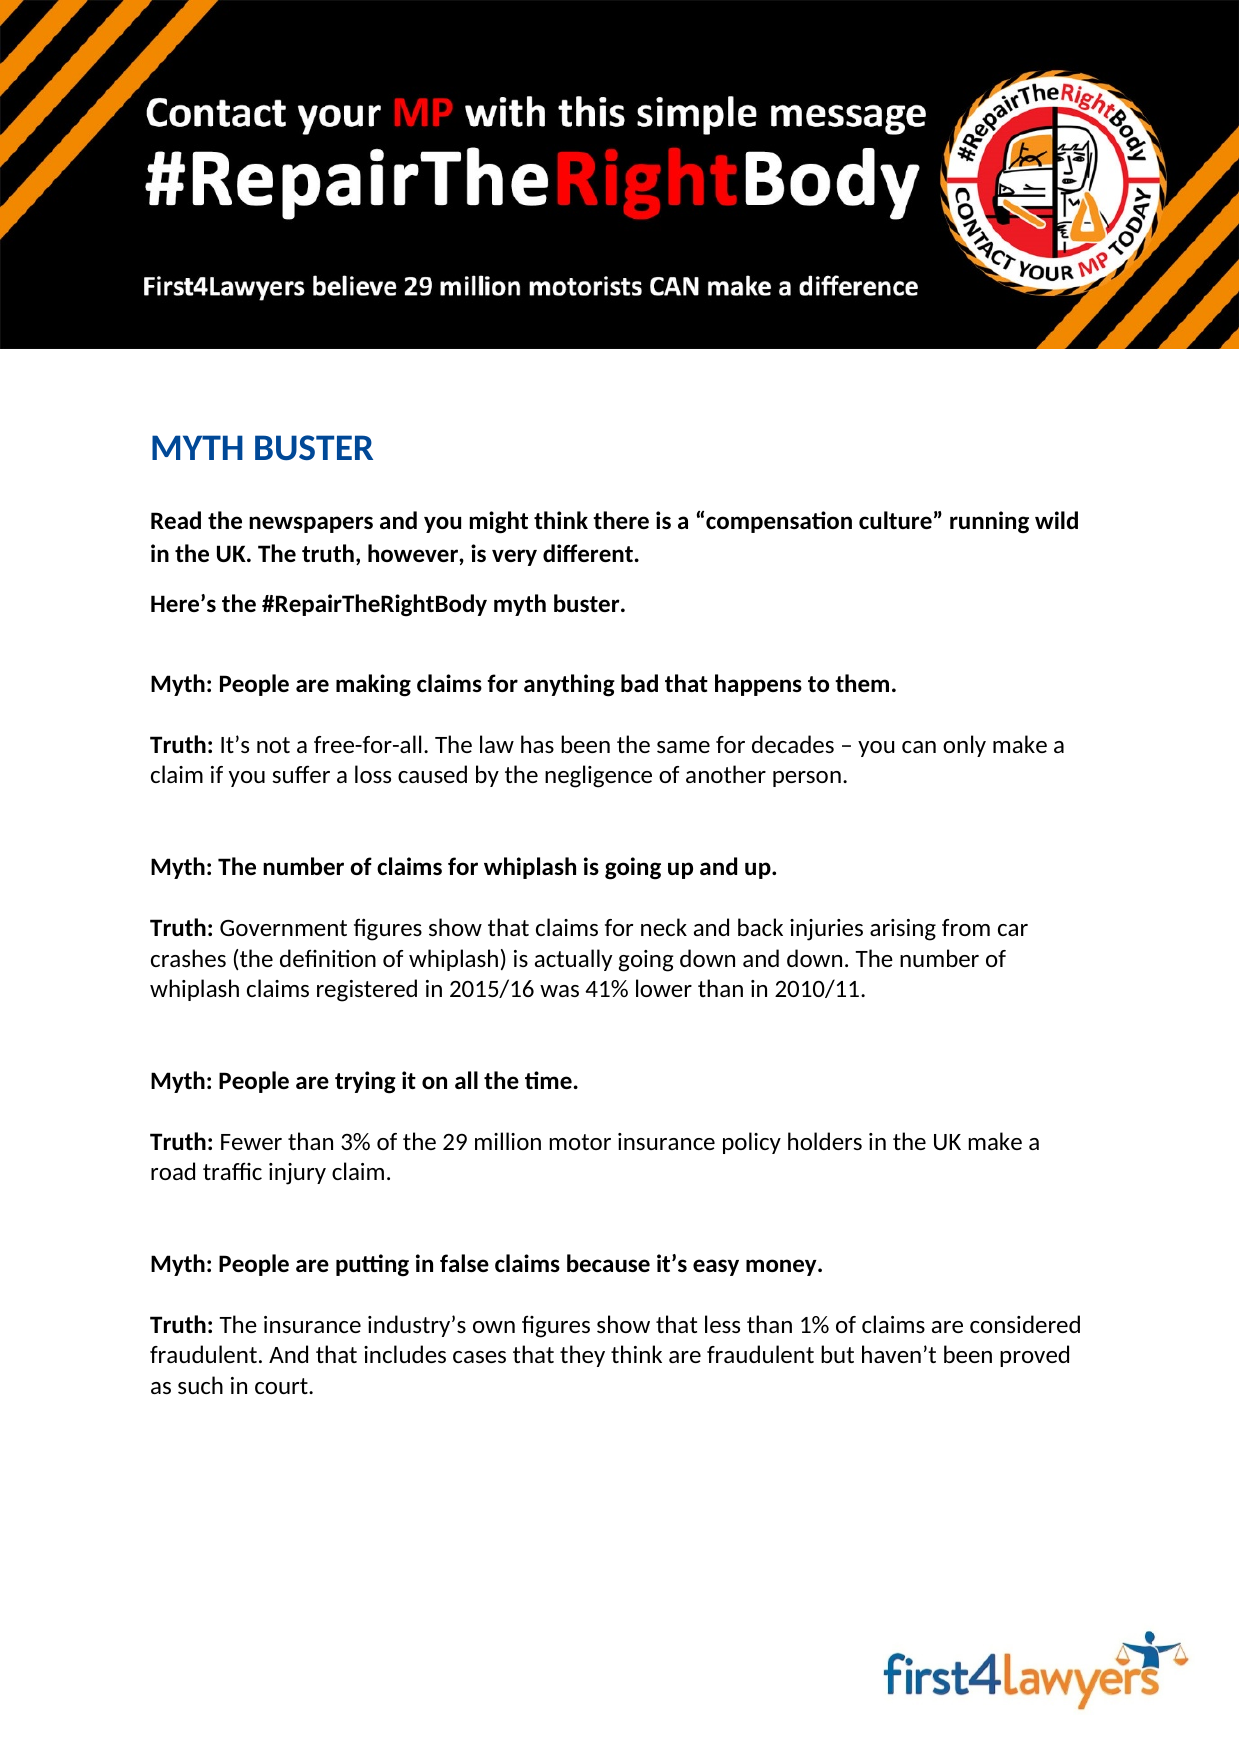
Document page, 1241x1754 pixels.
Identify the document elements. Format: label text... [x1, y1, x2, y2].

text myth buster Read the newspapers and you might think there is a “compensation culture” running wild in the UK. The truth, however, is very different. [150, 424, 1090, 569]
picture [0, 0, 1239, 349]
text Myth: People are trying it on all the time. [150, 1065, 1090, 1095]
text Truth: The insurance industry’s own figures show that less than 1% of claims are considered fraudulent. And that includes cases that they think are fraudulent but haven’t been proved as such in court. [150, 1309, 1090, 1401]
text Truth: Fewer than 3% of the 29 million motor insurance policy holders in the UK make a road traffic injury claim. [150, 1126, 1090, 1187]
text Myth: The number of claims for whiplash is going up and up. [150, 851, 1090, 882]
text Truth: Government figures show that claims for neck and back injuries arising from car crashes (the definition of whiplash) is actually going down and down. The number of whiplash claims registered in 2015/16 was 41% lower than in 2010/11. [150, 912, 1090, 1004]
text Truth: It’s not a free-for-all. The law has been the same for decades – you can only make a claim if you suffer a loss caused by the negligence of another person. [150, 729, 1090, 790]
text Here’s the #RepairTheRightBody myth buster. [150, 588, 1090, 618]
picture [882, 1623, 1224, 1720]
text Myth: People are putting in false claims because it’s easy money. [150, 1248, 1090, 1278]
text Myth: People are making claims for anything bad that happens to them. [150, 668, 1090, 699]
